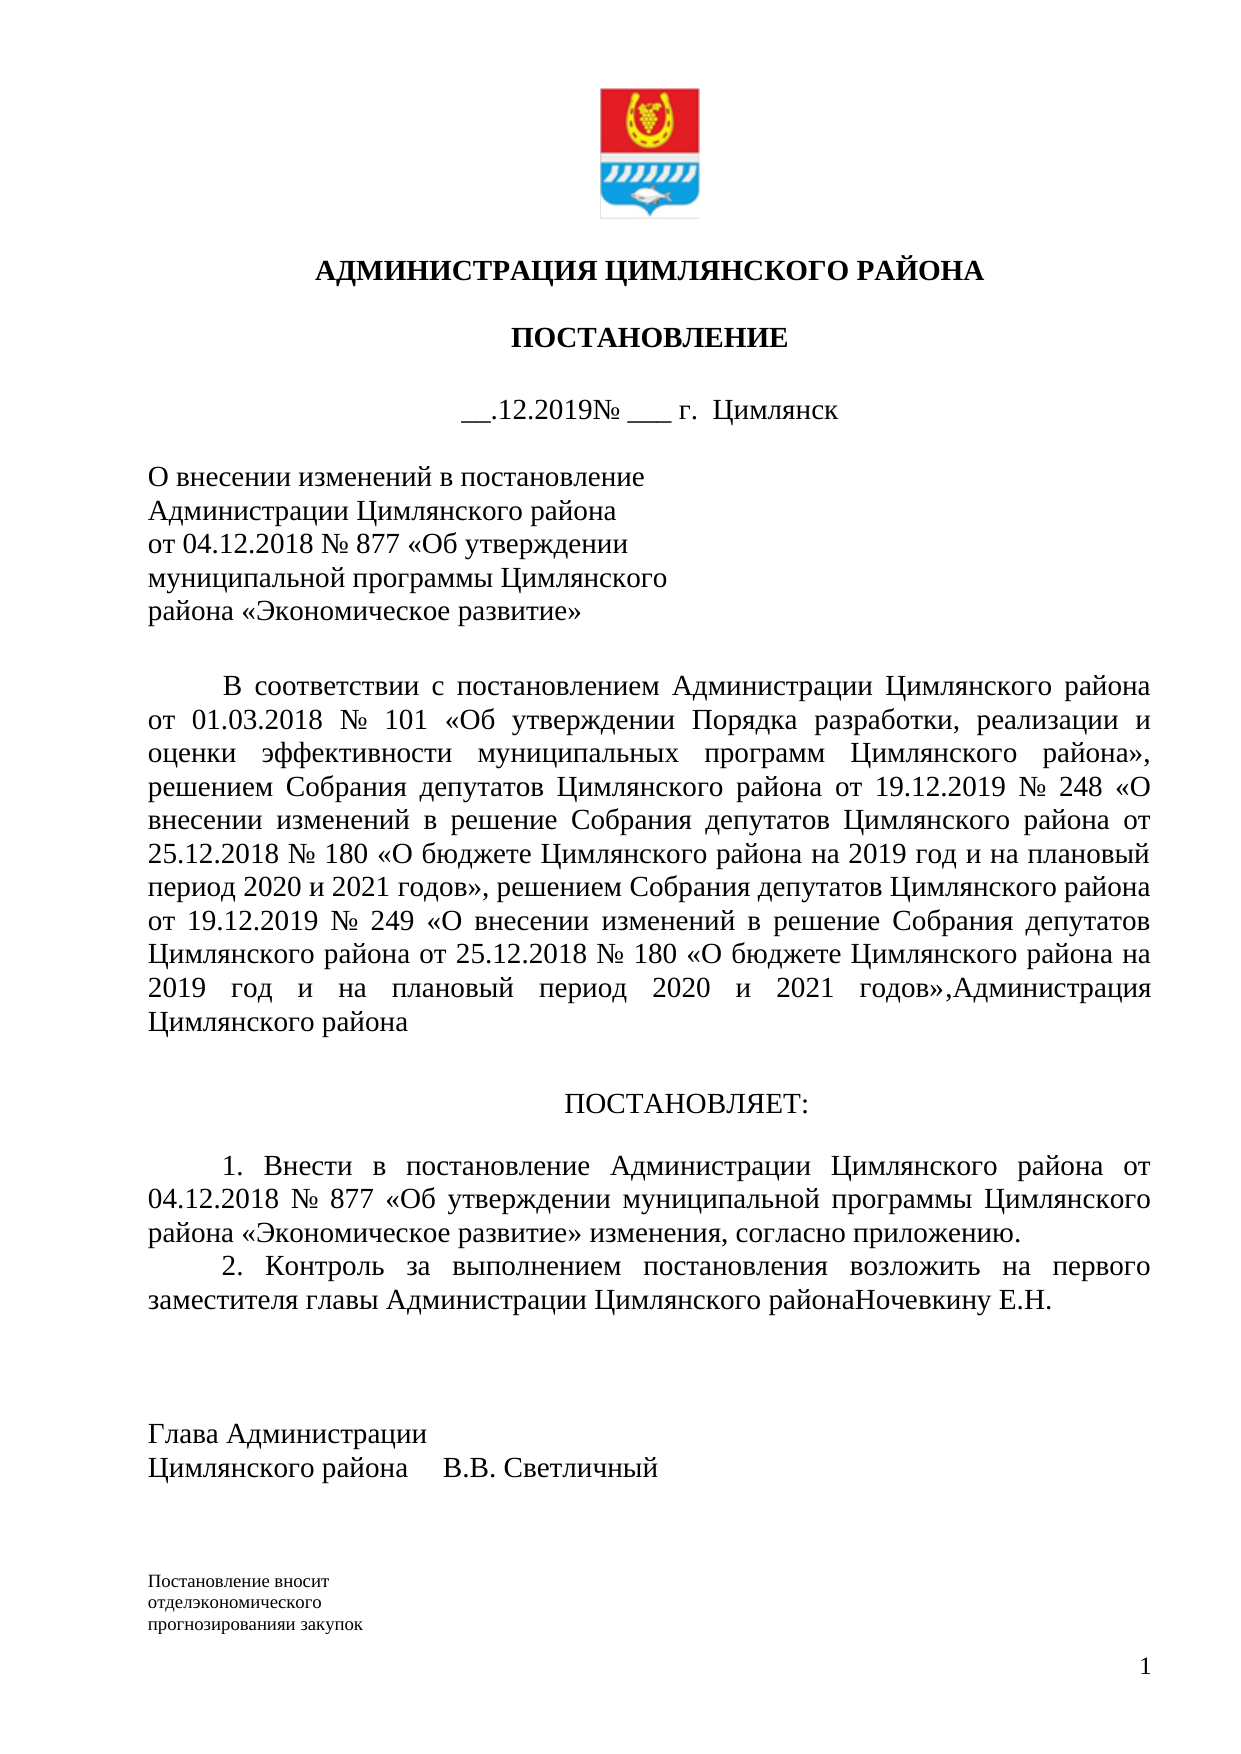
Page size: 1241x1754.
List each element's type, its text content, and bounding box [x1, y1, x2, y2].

text 2. Контроль за выполнением постановления возложить на первого заместителя главы Администрации Цимлянского районаНочевкину Е.Н. [148, 1248, 1152, 1316]
text ПОСТАНОВЛЯЕТ: [148, 1086, 1152, 1120]
text администрациЯ Цимлянского района [148, 253, 1152, 286]
text Цимлянского района В.В. Светличный [148, 1450, 1152, 1483]
text района «Экономическое развитие» [148, 593, 1152, 627]
text В соответствии с постановлением Администрации Цимлянского района от 01.03.2018 № 101 «Об утверждении Порядка разработки, реализации и оценки эффективности муниципальных программ Цимлянского района», решением Собрания депутатов Цимлянского района от 19.12.2019 № 248 «О внесении изменений в решение Собрания депутатов Цимлянского района от 25.12.2018 № 180 «О бюджете Цимлянского района на 2019 год и на плановый период 2020 и 2021 годов», решением Собрания депутатов Цимлянского района от 19.12.2019 № 249 «О внесении изменений в решение Собрания депутатов Цимлянского района от 25.12.2018 № 180 «О бюджете Цимлянского района на 2019 год и на плановый период 2020 и 2021 годов»,Администрация Цимлянского района [148, 668, 1152, 1037]
text отделэкономического [148, 1591, 1152, 1613]
text О внесении изменений в постановление [148, 459, 1152, 493]
picture [599, 88, 700, 220]
text от 04.12.2018 № 877 «Об утверждении [148, 526, 1152, 560]
text 1. Внести в постановление Администрации Цимлянского района от 04.12.2018 № 877 «Об утверждении муниципальной программы Цимлянского района «Экономическое развитие» изменения, согласно приложению. [148, 1148, 1152, 1248]
text муниципальной программы Цимлянского [148, 560, 1152, 593]
text Глава Администрации [148, 1416, 1152, 1450]
text __.12.2019№ ___ г. Цимлянск [148, 392, 1152, 426]
text ПОСТАНОВЛЕНИЕ [148, 320, 1152, 353]
text Администрации Цимлянского района [148, 493, 1152, 526]
text Постановление вносит [148, 1569, 1152, 1591]
text прогнозированияи закупок [148, 1613, 1152, 1634]
